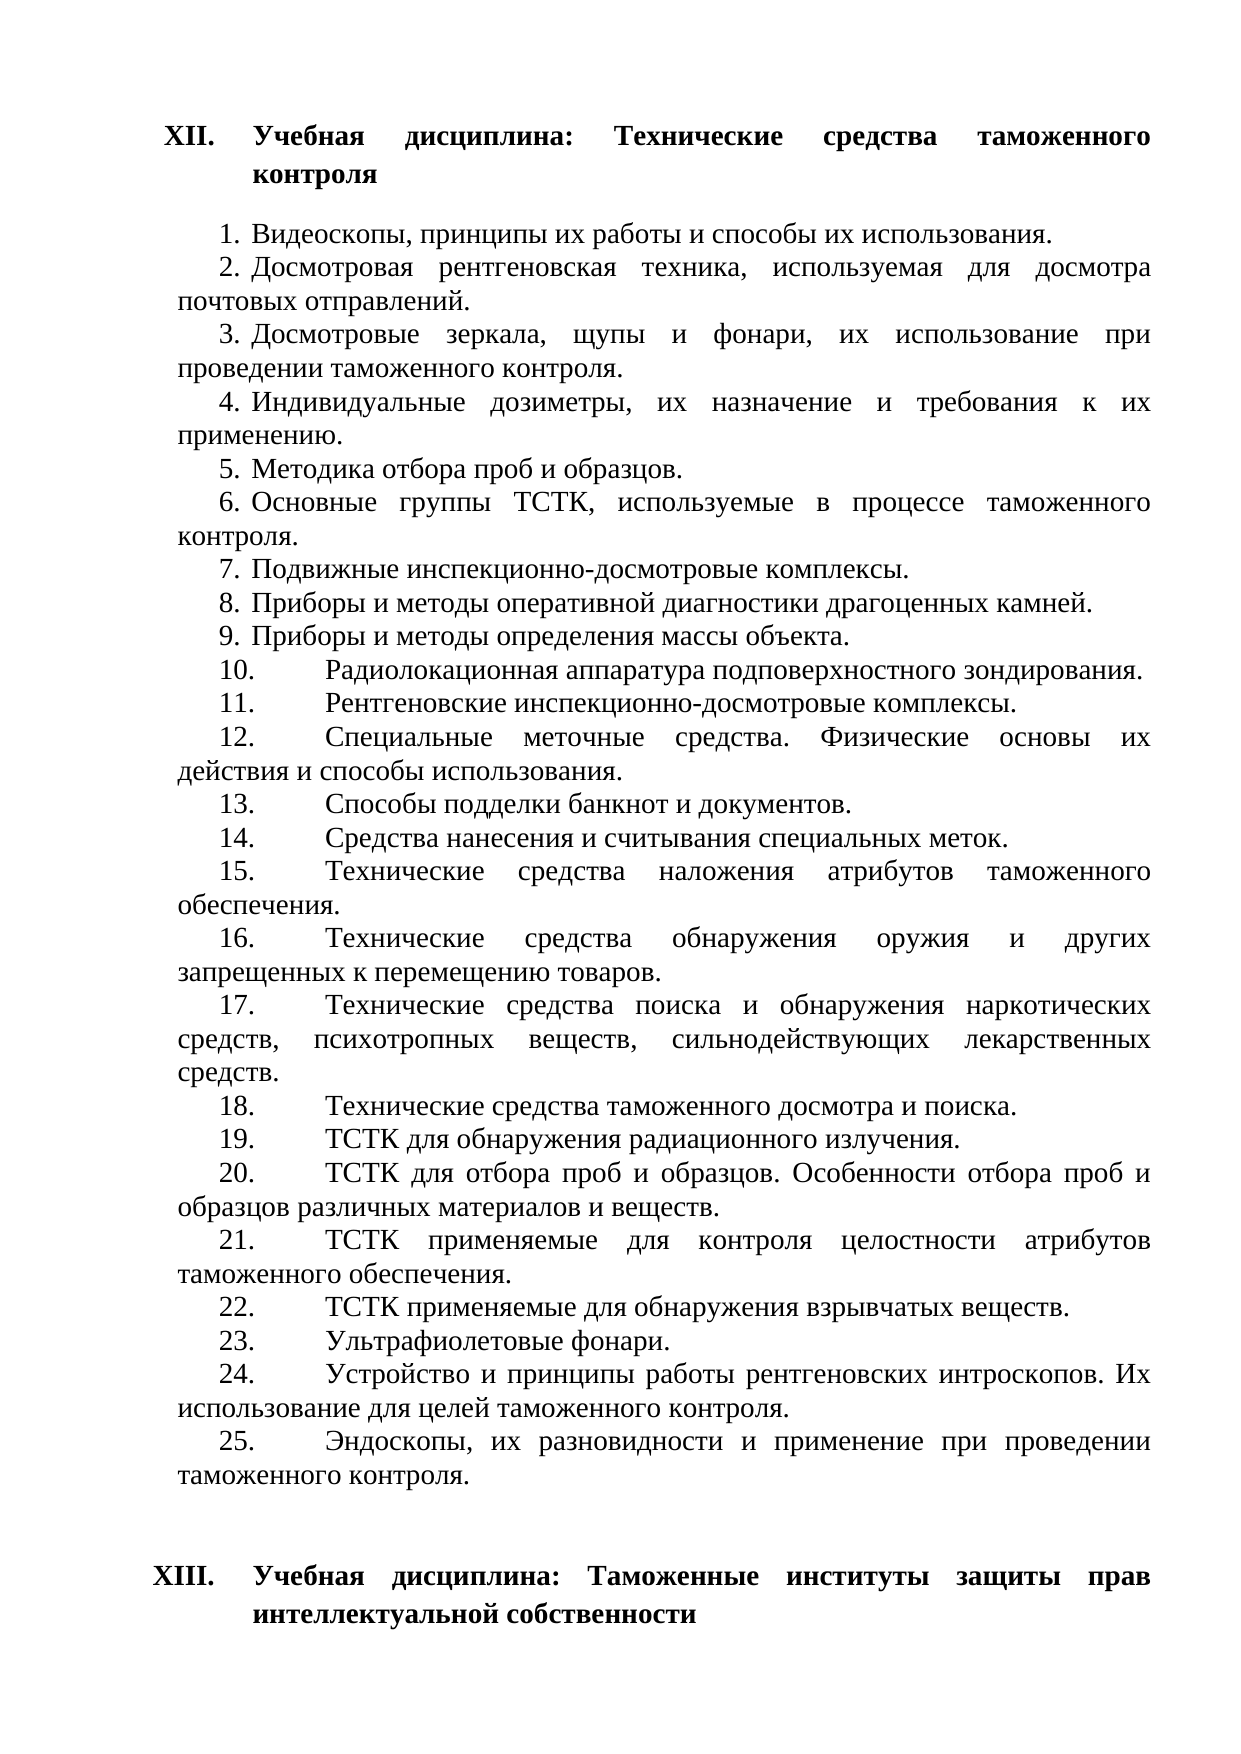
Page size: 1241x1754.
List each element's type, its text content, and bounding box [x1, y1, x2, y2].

list ТСТК для обнаружения радиационного излучения. [177, 1122, 1152, 1155]
list Приборы и методы оперативной диагностики драгоценных камней. [177, 585, 1152, 618]
list Досмотровая рентгеновская техника, используемая для досмотра почтовых отправлений. [177, 249, 1152, 317]
list Устройство и принципы работы рентгеновских интроскопов. Их использование для целей таможенного контроля. [177, 1356, 1152, 1423]
list Эндоскопы, их разновидности и применение при проведении таможенного контроля. [177, 1423, 1152, 1491]
list Индивидуальные дозиметры, их назначение и требования к их применению. [177, 384, 1152, 451]
list Учебная дисциплина: Таможенные институты защиты прав интеллектуальной собственности [215, 1558, 1152, 1630]
list Специальные меточные средства. Физические основы их действия и способы использования. [177, 719, 1152, 786]
list Досмотровые зеркала, щупы и фонари, их использование при проведении таможенного контроля. [177, 317, 1152, 384]
list Основные группы ТСТК, используемые в процессе таможенного контроля. [177, 484, 1152, 551]
list ТСТК применяемые для контроля целостности атрибутов таможенного обеспечения. [177, 1222, 1152, 1289]
list Учебная дисциплина: Технические средства таможенного контроля [215, 118, 1152, 190]
list Технические средства поиска и обнаружения наркотических средств, психотропных веществ, сильнодействующих лекарственных средств. [177, 987, 1152, 1088]
list Способы подделки банкнот и документов. [177, 786, 1152, 820]
list Подвижные инспекционно-досмотровые комплексы. [177, 551, 1152, 585]
list Технические средства таможенного досмотра и поиска. [177, 1088, 1152, 1122]
list Рентгеновские инспекционно-досмотровые комплексы. [177, 686, 1152, 719]
list Ультрафиолетовые фонари. [177, 1323, 1152, 1356]
list Радиолокационная аппаратура подповерхностного зондирования. [177, 652, 1152, 686]
list Приборы и методы определения массы объекта. [177, 618, 1152, 652]
list ТСТК для отбора проб и образцов. Особенности отбора проб и образцов различных материалов и веществ. [177, 1155, 1152, 1222]
list ТСТК применяемые для обнаружения взрывчатых веществ. [177, 1289, 1152, 1323]
list Средства нанесения и считывания специальных меток. [177, 820, 1152, 853]
list Технические средства наложения атрибутов таможенного обеспечения. [177, 853, 1152, 920]
list Методика отбора проб и образцов. [177, 451, 1152, 484]
list Технические средства обнаружения оружия и других запрещенных к перемещению товаров. [177, 920, 1152, 987]
list Видеоскопы, принципы их работы и способы их использования. [177, 216, 1152, 249]
